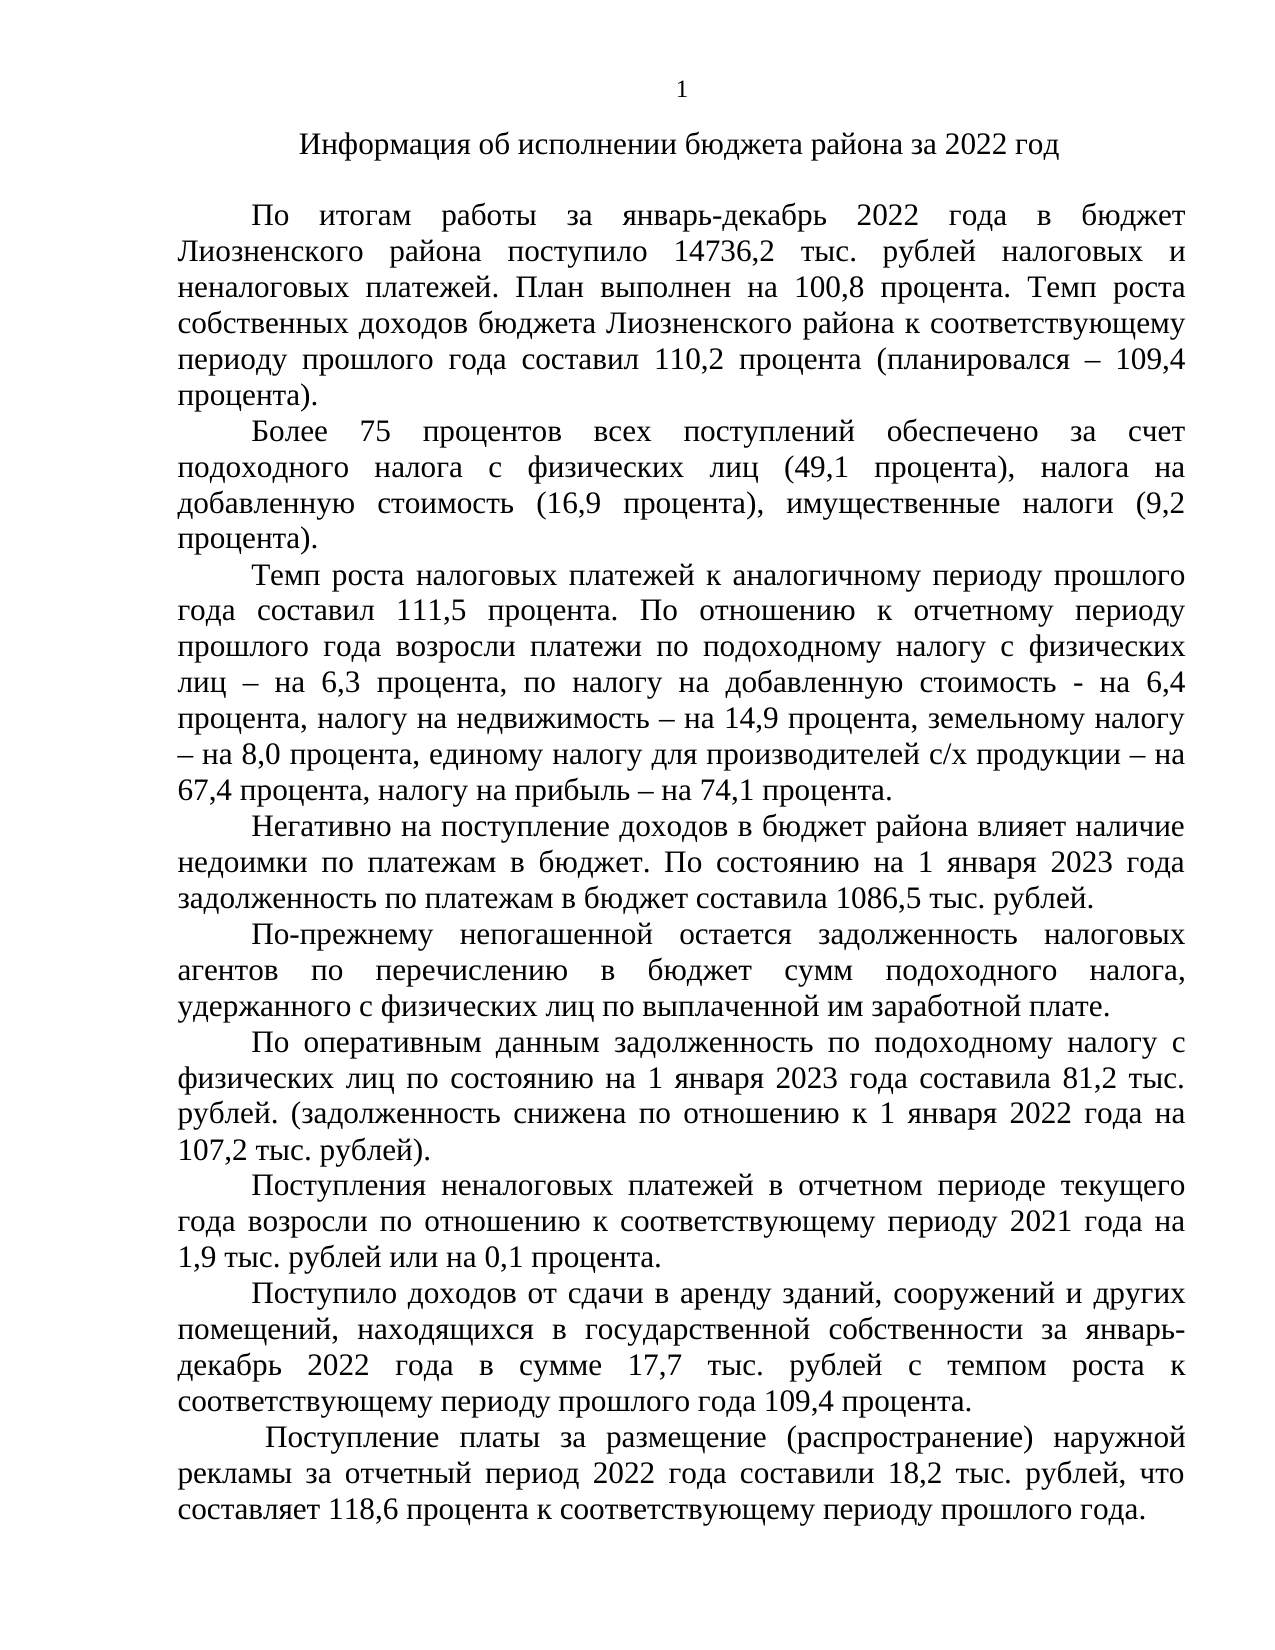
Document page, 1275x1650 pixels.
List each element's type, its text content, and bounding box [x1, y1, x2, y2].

text Темп роста налоговых платежей к аналогичному периоду прошлого года составил 111,5 процента. По отношению к отчетному периоду прошлого года возросли платежи по подоходному налогу с физических лиц – на 6,3 процента, по налогу на добавленную стоимость - на 6,4 процента, налогу на недвижимость – на 14,9 процента, земельному налогу – на 8,0 процента, единому налогу для производителей с/х продукции – на 67,4 процента, налогу на прибыль – на 74,1 процента. [177, 556, 1186, 807]
text По-прежнему непогашенной остается задолженность налоговых агентов по перечислению в бюджет сумм подоходного налога, удержанного с физических лиц по выплаченной им заработной плате. [177, 915, 1186, 1023]
text Поступление платы за размещение (распространение) наружной рекламы за отчетный период 2022 года составили 18,2 тыс. рублей, что составляет 118,6 процента к соответствующему периоду прошлого года. [177, 1418, 1186, 1526]
text По итогам работы за январь-декабрь 2022 года в бюджет Лиозненского района поступило 14736,2 тыс. рублей налоговых и неналоговых платежей. План выполнен на 100,8 процента. Темп роста собственных доходов бюджета Лиозненского района к соответствующему периоду прошлого года составил 110,2 процента (планировался – 109,4 процента). [177, 196, 1186, 412]
text Информация об исполнении бюджета района за 2022 год [177, 131, 1181, 160]
text Негативно на поступление доходов в бюджет района влияет наличие недоимки по платежам в бюджет. По состоянию на 1 января 2023 года задолженность по платежам в бюджет составила 1086,5 тыс. рублей. [177, 807, 1186, 915]
text По оперативным данным задолженность по подоходному налогу с физических лиц по состоянию на 1 января 2023 года составила 81,2 тыс. рублей. (задолженность снижена по отношению к 1 января 2022 года на 107,2 тыс. рублей). [177, 1023, 1186, 1167]
text Более 75 процентов всех поступлений обеспечено за счет подоходного налога с физических лиц (49,1 процента), налога на добавленную стоимость (16,9 процента), имущественные налоги (9,2 процента). [177, 412, 1186, 556]
text Поступило доходов от сдачи в аренду зданий, сооружений и других помещений, находящихся в государственной собственности за январь-декабрь 2022 года в сумме 17,7 тыс. рублей с темпом роста к соответствующему периоду прошлого года 109,4 процента. [177, 1274, 1186, 1418]
text Поступления неналоговых платежей в отчетном периоде текущего года возросли по отношению к соответствующему периоду 2021 года на 1,9 тыс. рублей или на 0,1 процента. [177, 1167, 1186, 1274]
